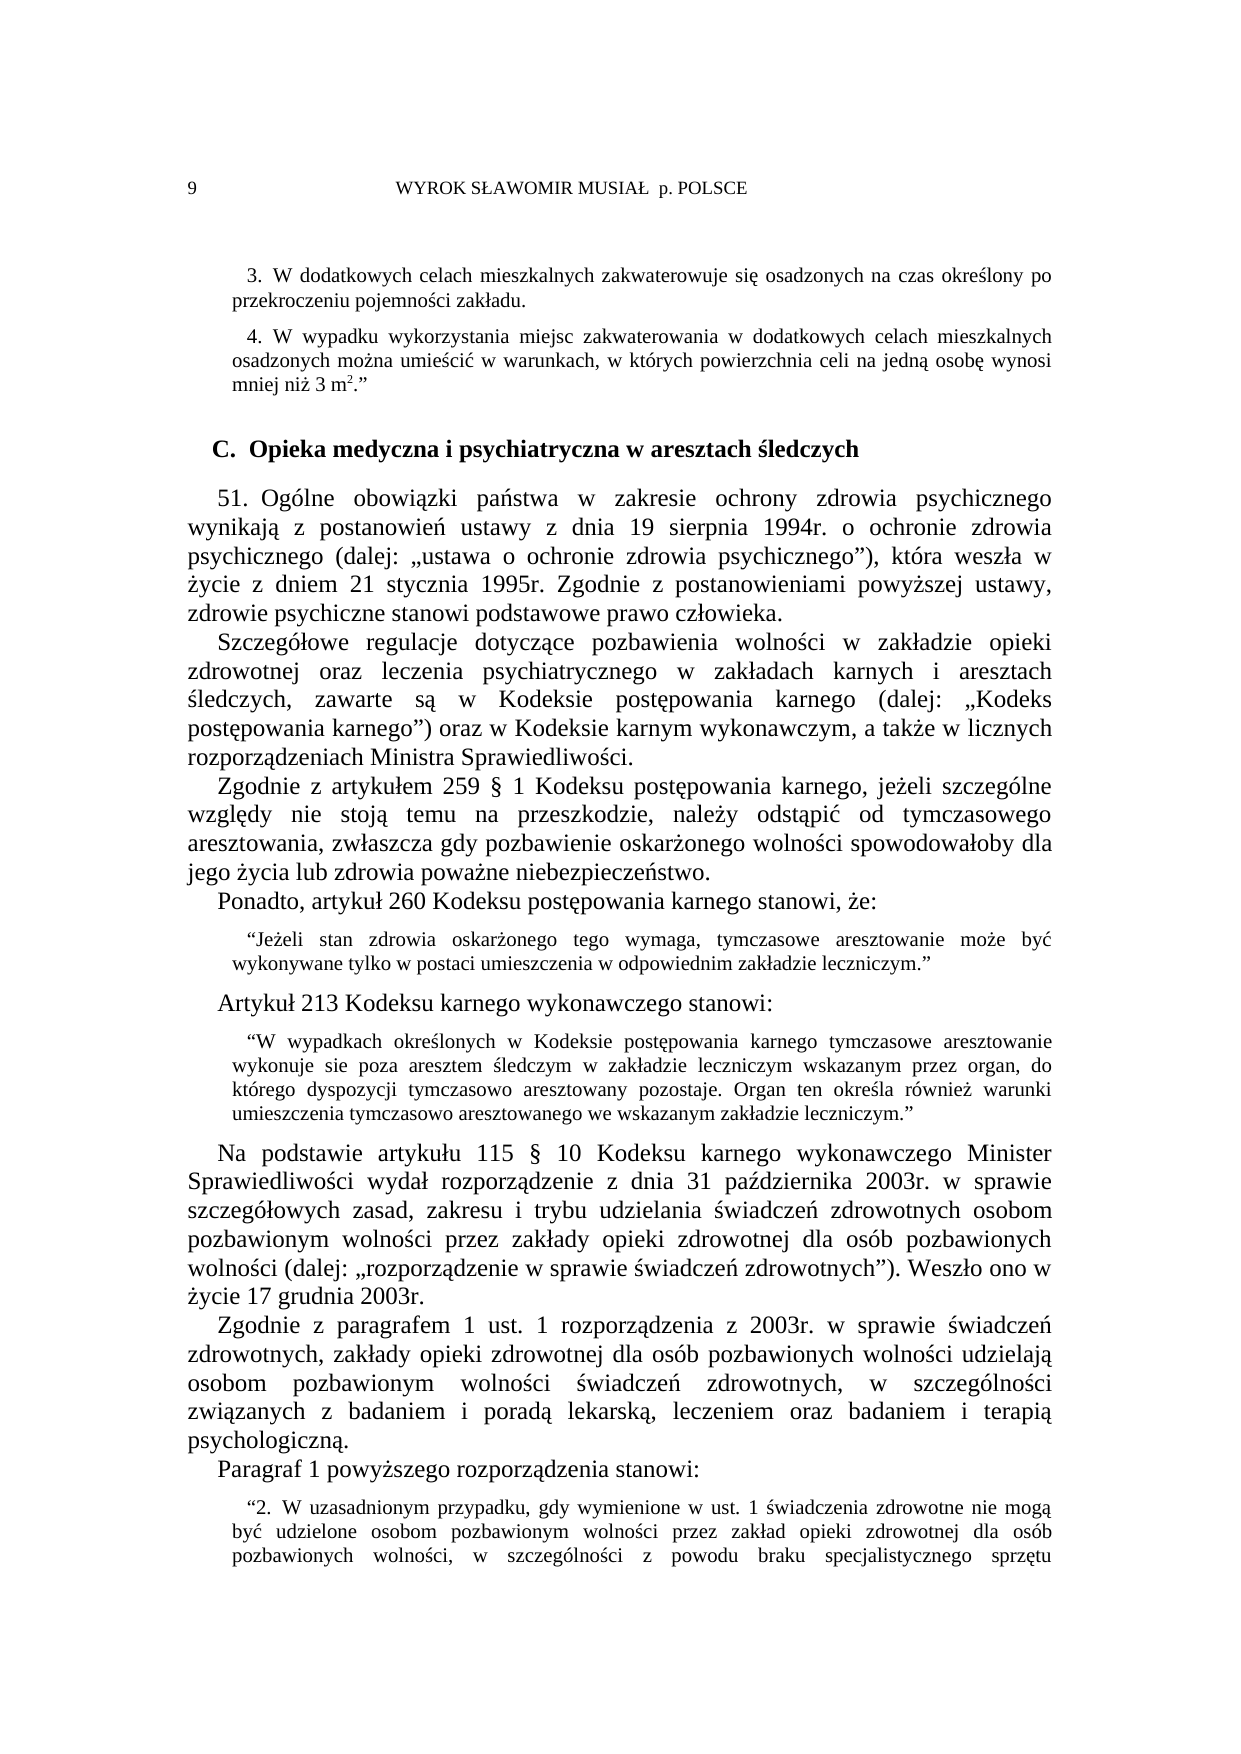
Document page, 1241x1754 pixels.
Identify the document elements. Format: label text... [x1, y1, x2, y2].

text Paragraf 1 powyższego rozporządzenia stanowi: [187, 1454, 1053, 1483]
text Artykuł 213 Kodeksu karnego wykonawczego stanowi: [187, 988, 1053, 1016]
text “Jeżeli stan zdrowia oskarżonego tego wymaga, tymczasowe aresztowanie może być wykonywane tylko w postaci umieszczenia w odpowiednim zakładzie leczniczym.” [232, 927, 1053, 975]
text 3. W dodatkowych celach mieszkalnych zakwaterowuje się osadzonych na czas określony po przekroczeniu pojemności zakładu. [232, 263, 1053, 312]
text C. Opieka medyczna i psychiatryczna w aresztach śledczych [212, 434, 1053, 462]
text 51. Ogólne obowiązki państwa w zakresie ochrony zdrowia psychicznego wynikają z postanowień ustawy z dnia 19 sierpnia 1994r. o ochronie zdrowia psychicznego (dalej: „ustawa o ochronie zdrowia psychicznego”), która weszła w życie z dniem 21 stycznia 1995r. Zgodnie z postanowieniami powyższej ustawy, zdrowie psychiczne stanowi podstawowe prawo człowieka. [187, 483, 1053, 627]
text Ponadto, artykuł 260 Kodeksu postępowania karnego stanowi, że: [187, 886, 1053, 914]
text Zgodnie z artykułem 259 § 1 Kodeksu postępowania karnego, jeżeli szczególne względy nie stoją temu na przeszkodzie, należy odstąpić od tymczasowego aresztowania, zwłaszcza gdy pozbawienie oskarżonego wolności spowodowałoby dla jego życia lub zdrowia poważne niebezpieczeństwo. [187, 771, 1053, 886]
text 4. W wypadku wykorzystania miejsc zakwaterowania w dodatkowych celach mieszkalnych osadzonych można umieścić w warunkach, w których powierzchnia celi na jedną osobę wynosi mniej niż .” [232, 324, 1053, 396]
text Szczegółowe regulacje dotyczące pozbawienia wolności w zakładzie opieki zdrowotnej oraz leczenia psychiatrycznego w zakładach karnych i aresztach śledczych, zawarte są w Kodeksie postępowania karnego (dalej: „Kodeks postępowania karnego”) oraz w Kodeksie karnym wykonawczym, a także w licznych rozporządzeniach Ministra Sprawiedliwości. [187, 627, 1053, 771]
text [232, 1495, 1053, 1567]
text Na podstawie artykułu 115 § 10 Kodeksu karnego wykonawczego Minister Sprawiedliwości wydał rozporządzenie z dnia 31 października 2003r. w sprawie szczegółowych zasad, zakresu i trybu udzielania świadczeń zdrowotnych osobom pozbawionym wolności przez zakłady opieki zdrowotnej dla osób pozbawionych wolności (dalej: „rozporządzenie w sprawie świadczeń zdrowotnych”). Weszło ono w życie 17 grudnia 2003r. [187, 1138, 1053, 1310]
text Zgodnie z paragrafem 1 ust. 1 rozporządzenia z 2003r. w sprawie świadczeń zdrowotnych, zakłady opieki zdrowotnej dla osób pozbawionych wolności udzielają osobom pozbawionym wolności świadczeń zdrowotnych, w szczególności związanych z badaniem i poradą lekarską, leczeniem oraz badaniem i terapią psychologiczną. [187, 1310, 1053, 1454]
text “W wypadkach określonych w Kodeksie postępowania karnego tymczasowe aresztowanie wykonuje sie poza aresztem śledczym w zakładzie leczniczym wskazanym przez organ, do którego dyspozycji tymczasowo aresztowany pozostaje. Organ ten określa również warunki umieszczenia tymczasowo aresztowanego we wskazanym zakładzie leczniczym.” [232, 1029, 1053, 1125]
